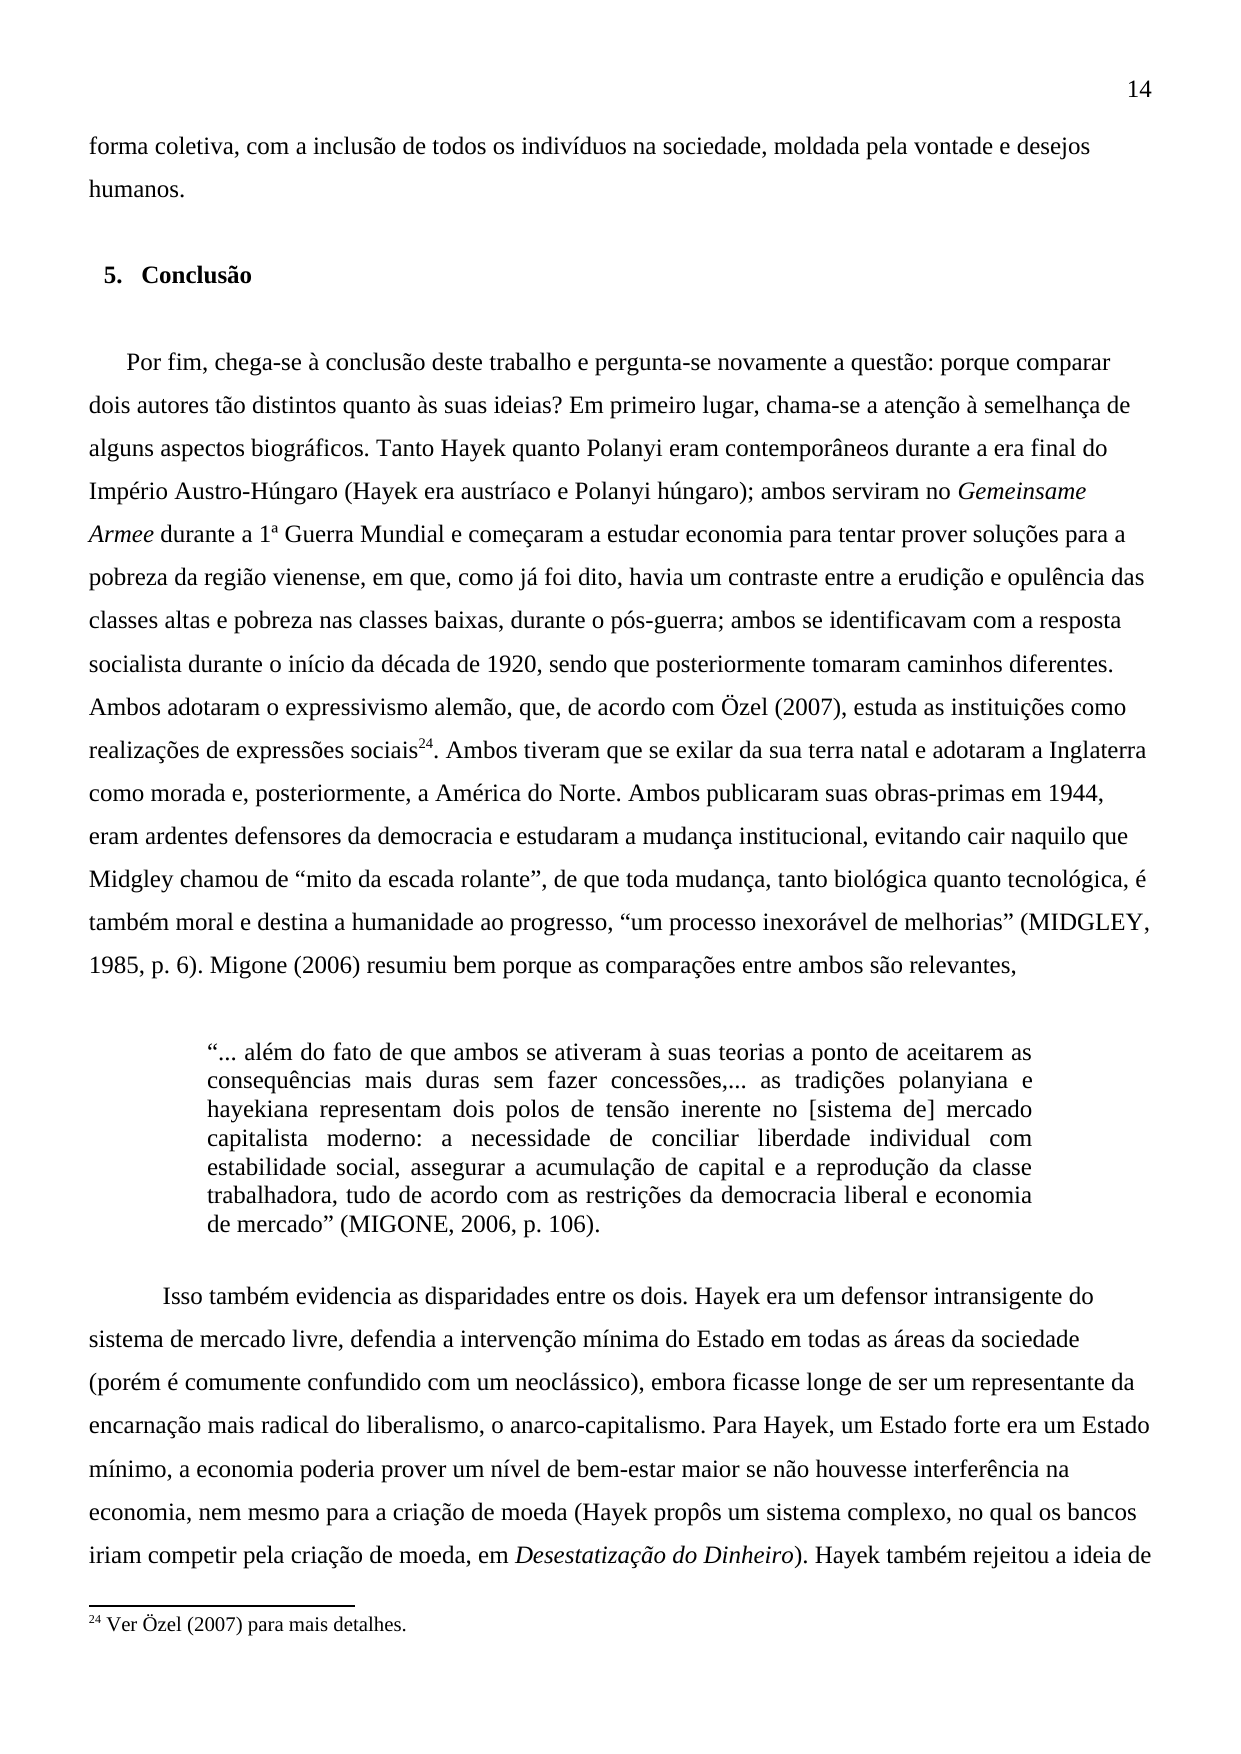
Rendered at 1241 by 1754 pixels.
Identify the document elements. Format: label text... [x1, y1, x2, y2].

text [89, 1281, 1152, 1569]
text Por fim, chega-se à conclusão deste trabalho e pergunta-se novamente a questão: porque comparar dois autores tão distintos quanto às suas ideias? Em primeiro lugar, chama-se a atenção à semelhança de alguns aspectos biográficos. Tanto Hayek quanto Polanyi eram contemporâneos durante a era final do Império Austro-Húngaro (Hayek era austríaco e Polanyi húngaro); ambos serviram no Gemeinsame Armee durante a 1ª Guerra Mundial e começaram a estudar economia para tentar prover soluções para a pobreza da região vienense, em que, como já foi dito, havia um contraste entre a erudição e opulência das classes altas e pobreza nas classes baixas, durante o pós-guerra; ambos se identificavam com a resposta socialista durante o início da década de 1920, sendo que posteriormente tomaram caminhos diferentes. Ambos adotaram o expressivismo alemão, que, de acordo com Özel (2007), estuda as instituições como realizações de expressões sociais. Ambos tiveram que se exilar da sua terra natal e adotaram a Inglaterra como morada e, posteriormente, a América do Norte. Ambos publicaram suas obras-primas em 1944, eram ardentes defensores da democracia e estudaram a mudança institucional, evitando cair naquilo que Midgley chamou de “mito da escada rolante”, de que toda mudança, tanto biológica quanto tecnológica, é também moral e destina a humanidade ao progresso, “um processo inexorável de melhorias” (MIDGLEY, 1985, p. 6). Migone (2006) resumiu bem porque as comparações entre ambos são relevantes, [89, 347, 1152, 979]
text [89, 131, 1152, 203]
list Conclusão [103, 261, 1152, 289]
text “... além do fato de que ambos se ativeram à suas teorias a ponto de aceitarem as consequências mais duras sem fazer concessões,... as tradições polanyiana e hayekiana representam dois polos de tensão inerente no [sistema de] mercado capitalista moderno: a necessidade de conciliar liberdade individual com estabilidade social, assegurar a acumulação de capital e a reprodução da classe trabalhadora, tudo de acordo com as restrições da democracia liberal e economia de mercado” (MIGONE, 2006, p. 106). [207, 1037, 1033, 1238]
